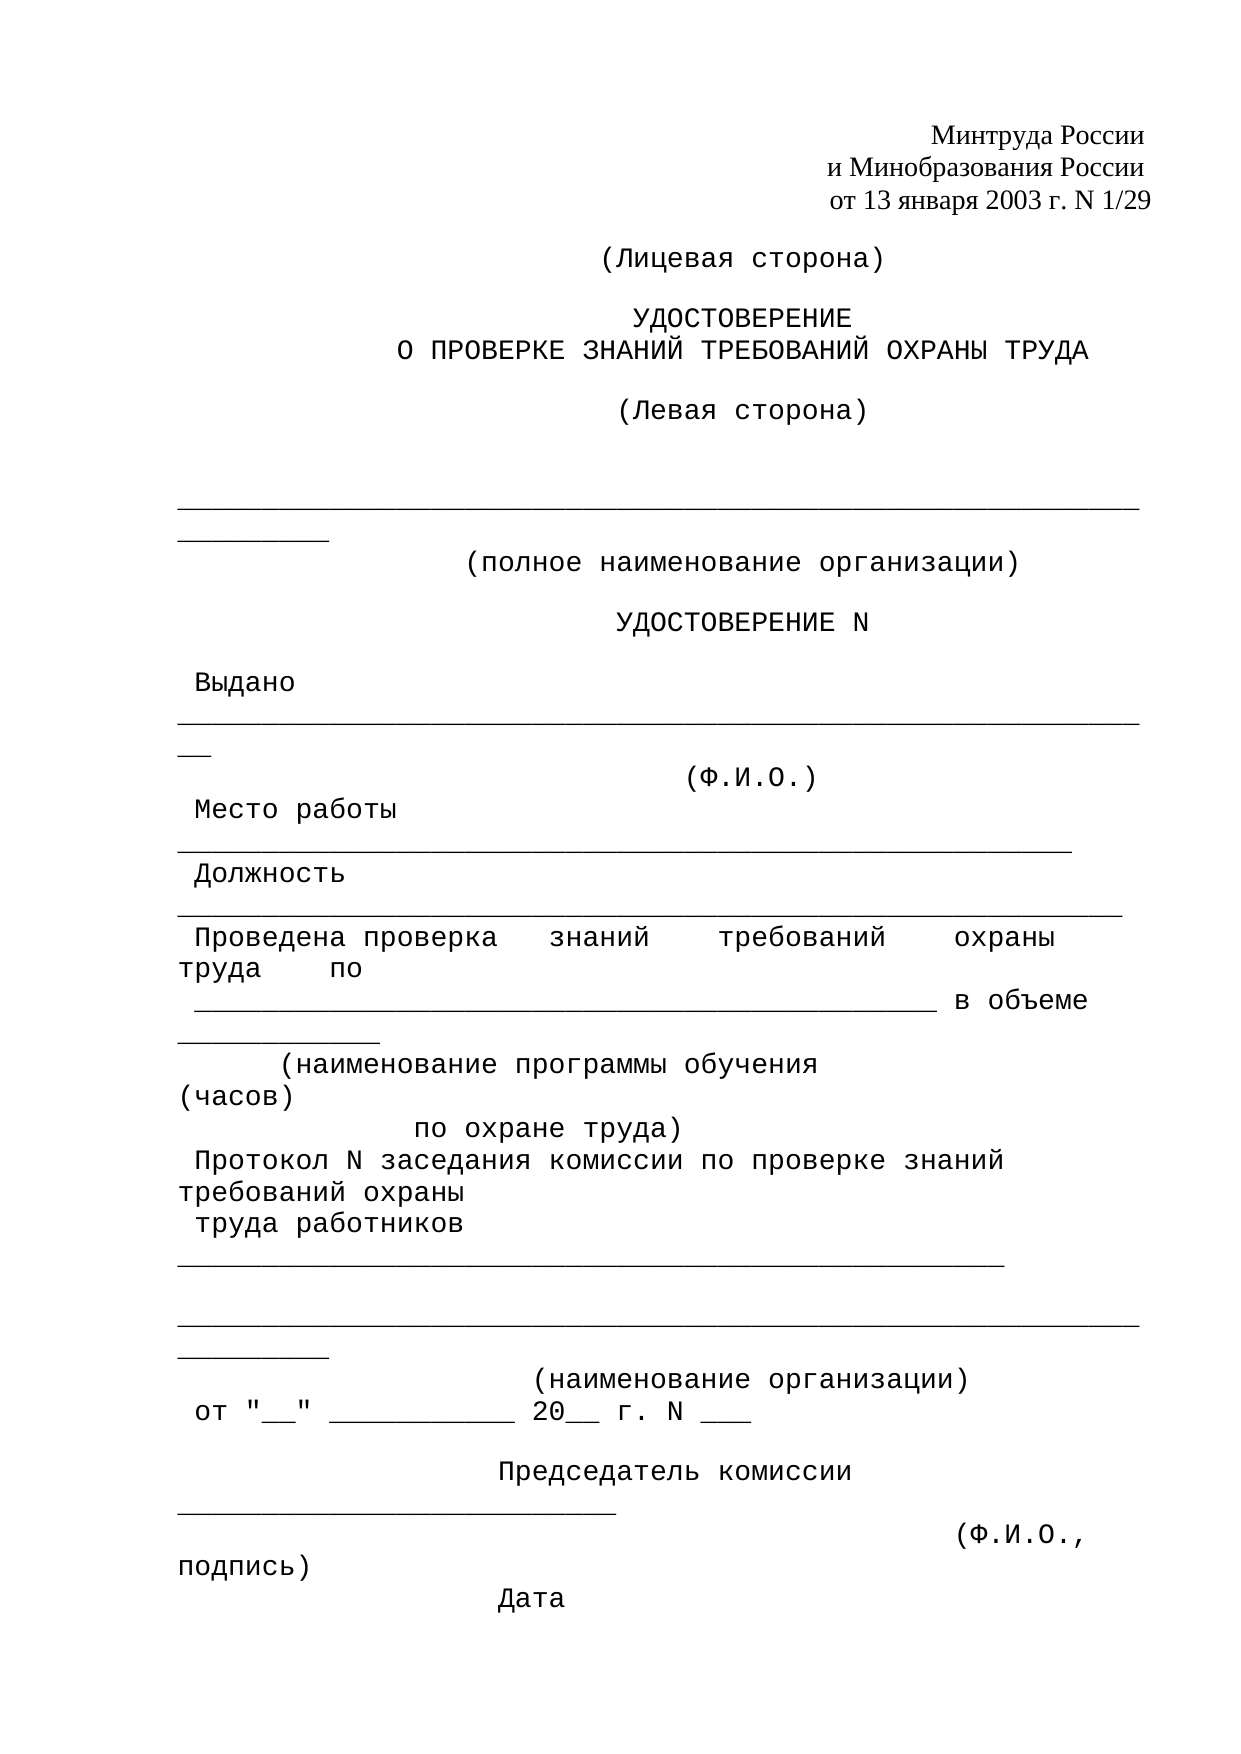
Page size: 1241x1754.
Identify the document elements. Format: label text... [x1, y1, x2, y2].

text УДОСТОВЕРЕНИЕ [177, 304, 1152, 336]
text Протокол N заседания комиссии по проверке знаний требований охраны [177, 1146, 1152, 1209]
text (наименование организации) [177, 1365, 1152, 1397]
text (Левая сторона) [177, 396, 1152, 428]
text ____________________________________________ в объеме ____________ [177, 986, 1152, 1050]
text (Ф.И.О., подпись) [177, 1521, 1152, 1584]
text УДОСТОВЕРЕНИЕ N [177, 608, 1152, 639]
text (наименование программы обучения (часов) [177, 1050, 1152, 1114]
text Председатель комиссии __________________________ [177, 1457, 1152, 1521]
text Место работы _____________________________________________________ [177, 795, 1152, 859]
text по охране труда) [177, 1114, 1152, 1146]
text Выдано ___________________________________________________________ [177, 668, 1152, 763]
text (Лицевая сторона) [177, 244, 1152, 276]
text труда работников _________________________________________________ [177, 1209, 1152, 1273]
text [177, 118, 1152, 215]
text от "__" ___________ 20__ г. N ___ [177, 1397, 1152, 1429]
text О ПРОВЕРКЕ ЗНАНИЙ ТРЕБОВАНИЙ ОХРАНЫ ТРУДА [177, 336, 1152, 368]
text __________________________________________________________________ [177, 1273, 1152, 1365]
text Проведена проверка знаний требований охраны труда по [177, 923, 1152, 986]
text (полное наименование организации) [177, 548, 1152, 580]
text Дата [177, 1584, 1152, 1616]
text __________________________________________________________________ [177, 456, 1152, 548]
text (Ф.И.О.) [177, 763, 1152, 795]
text Должность ________________________________________________________ [177, 859, 1152, 923]
